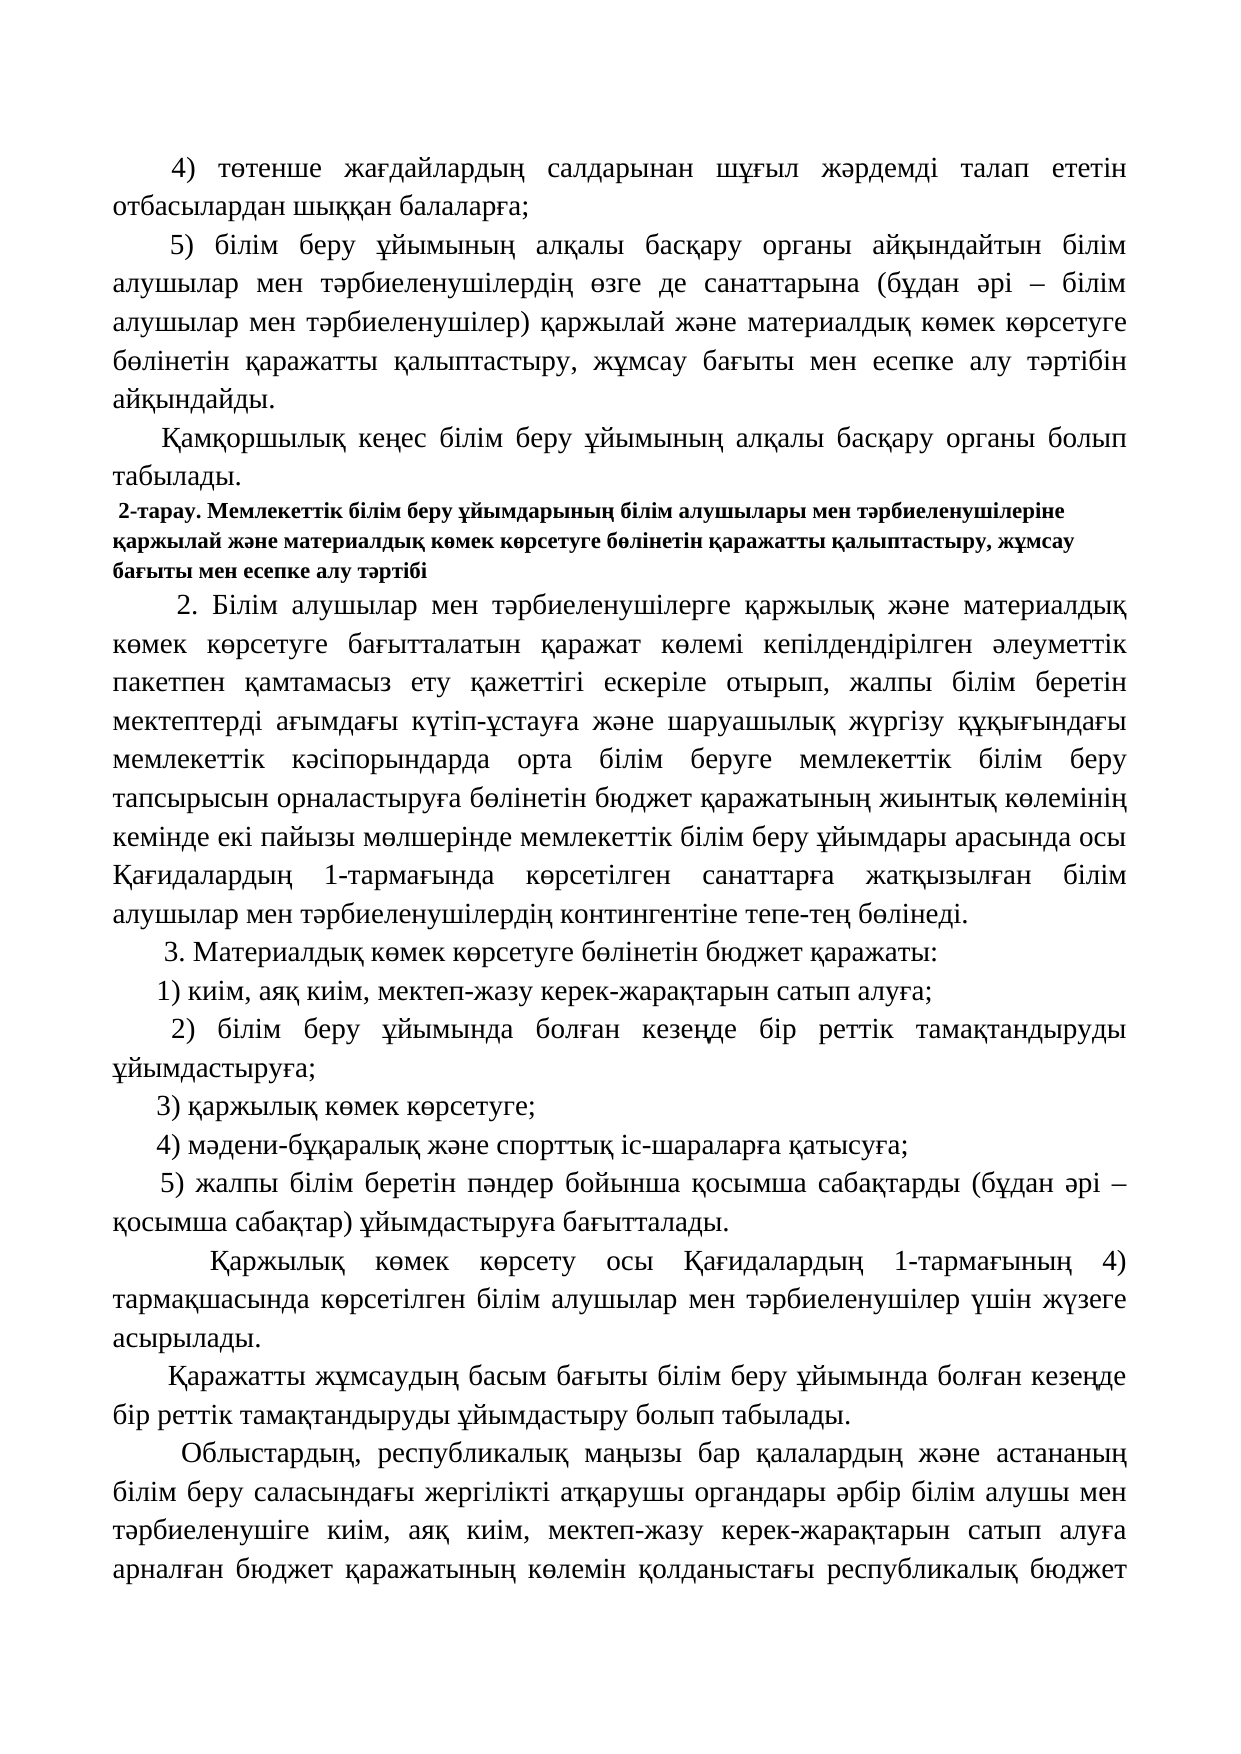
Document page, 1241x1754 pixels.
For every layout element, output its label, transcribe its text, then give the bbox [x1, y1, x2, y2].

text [112, 1435, 1128, 1584]
text 1) киім, аяқ киім, мектеп-жазу керек-жарақтарын сатып алуға; [112, 973, 1128, 1006]
text 4) мәдени-бұқаралық және спорттық іс-шараларға қатысуға; [112, 1127, 1128, 1161]
text 2) білім беру ұйымында болған кезеңде бір реттік тамақтандыруды ұйымдастыруға; [112, 1011, 1128, 1083]
text Қаржылық көмек көрсету осы Қағидалардың 1-тармағының 4) тармақшасында көрсетілген білім алушылар мен тәрбиеленушілер үшін жүзеге асырылады. [112, 1243, 1128, 1353]
text 5) білім беру ұйымының алқалы басқару органы айқындайтын білім алушылар мен тәрбиеленушілердің өзге де санаттарына (бұдан әрі – білім алушылар мен тәрбиеленушілер) қаржылай және материалдық көмек көрсетуге бөлінетін қаражатты қалыптастыру, жұмсау бағыты мен есепке алу тәртібін айқындайды. [112, 227, 1128, 415]
text 5) жалпы білім беретін пәндер бойынша қосымша сабақтарды (бұдан әрі – қосымша сабақтар) ұйымдастыруға бағытталады. [112, 1166, 1128, 1238]
text Қамқоршылық кеңес білім беру ұйымының алқалы басқару органы болып табылады. [112, 420, 1128, 492]
text 2. Білім алушылар мен тәрбиеленушілерге қаржылық және материалдық көмек көрсетуге бағытталатын қаражат көлемі кепілдендірілген әлеуметтік пакетпен қамтамасыз ету қажеттігі ескеріле отырып, жалпы білім беретін мектептерді ағымдағы күтіп-ұстауға және шаруашылық жүргізу құқығындағы мемлекеттік кәсіпорындарда орта білім беруге мемлекеттік білім беру тапсырысын орналастыруға бөлінетін бюджет қаражатының жиынтық көлемінің кемінде екі пайызы мөлшерінде мемлекеттік білім беру ұйымдары арасында осы Қағидалардың 1-тармағында көрсетілген санаттарға жатқызылған білім алушылар мен тәрбиеленушілердің контингентіне тепе-тең бөлінеді. [112, 587, 1128, 929]
text 3. Материалдық көмек көрсетуге бөлінетін бюджет қаражаты: [112, 934, 1128, 968]
text 3) қаржылық көмек көрсетуге; [112, 1088, 1128, 1122]
text Қаражатты жұмсаудың басым бағыты білім беру ұйымында болған кезеңде бір реттік тамақтандыруды ұйымдастыру болып табылады. [112, 1358, 1128, 1430]
text 4) төтенше жағдайлардың салдарынан шұғыл жәрдемді талап ететін отбасылардан шыққан балаларға; [112, 150, 1128, 222]
text 2-тарау. Мемлекеттік білім беру ұйымдарының білім алушылары мен тәрбиеленушілеріне қаржылай және материалдық көмек көрсетуге бөлінетін қаражатты қалыптастыру, жұмсау бағыты мен есепке алу тәртібі [112, 497, 1128, 584]
